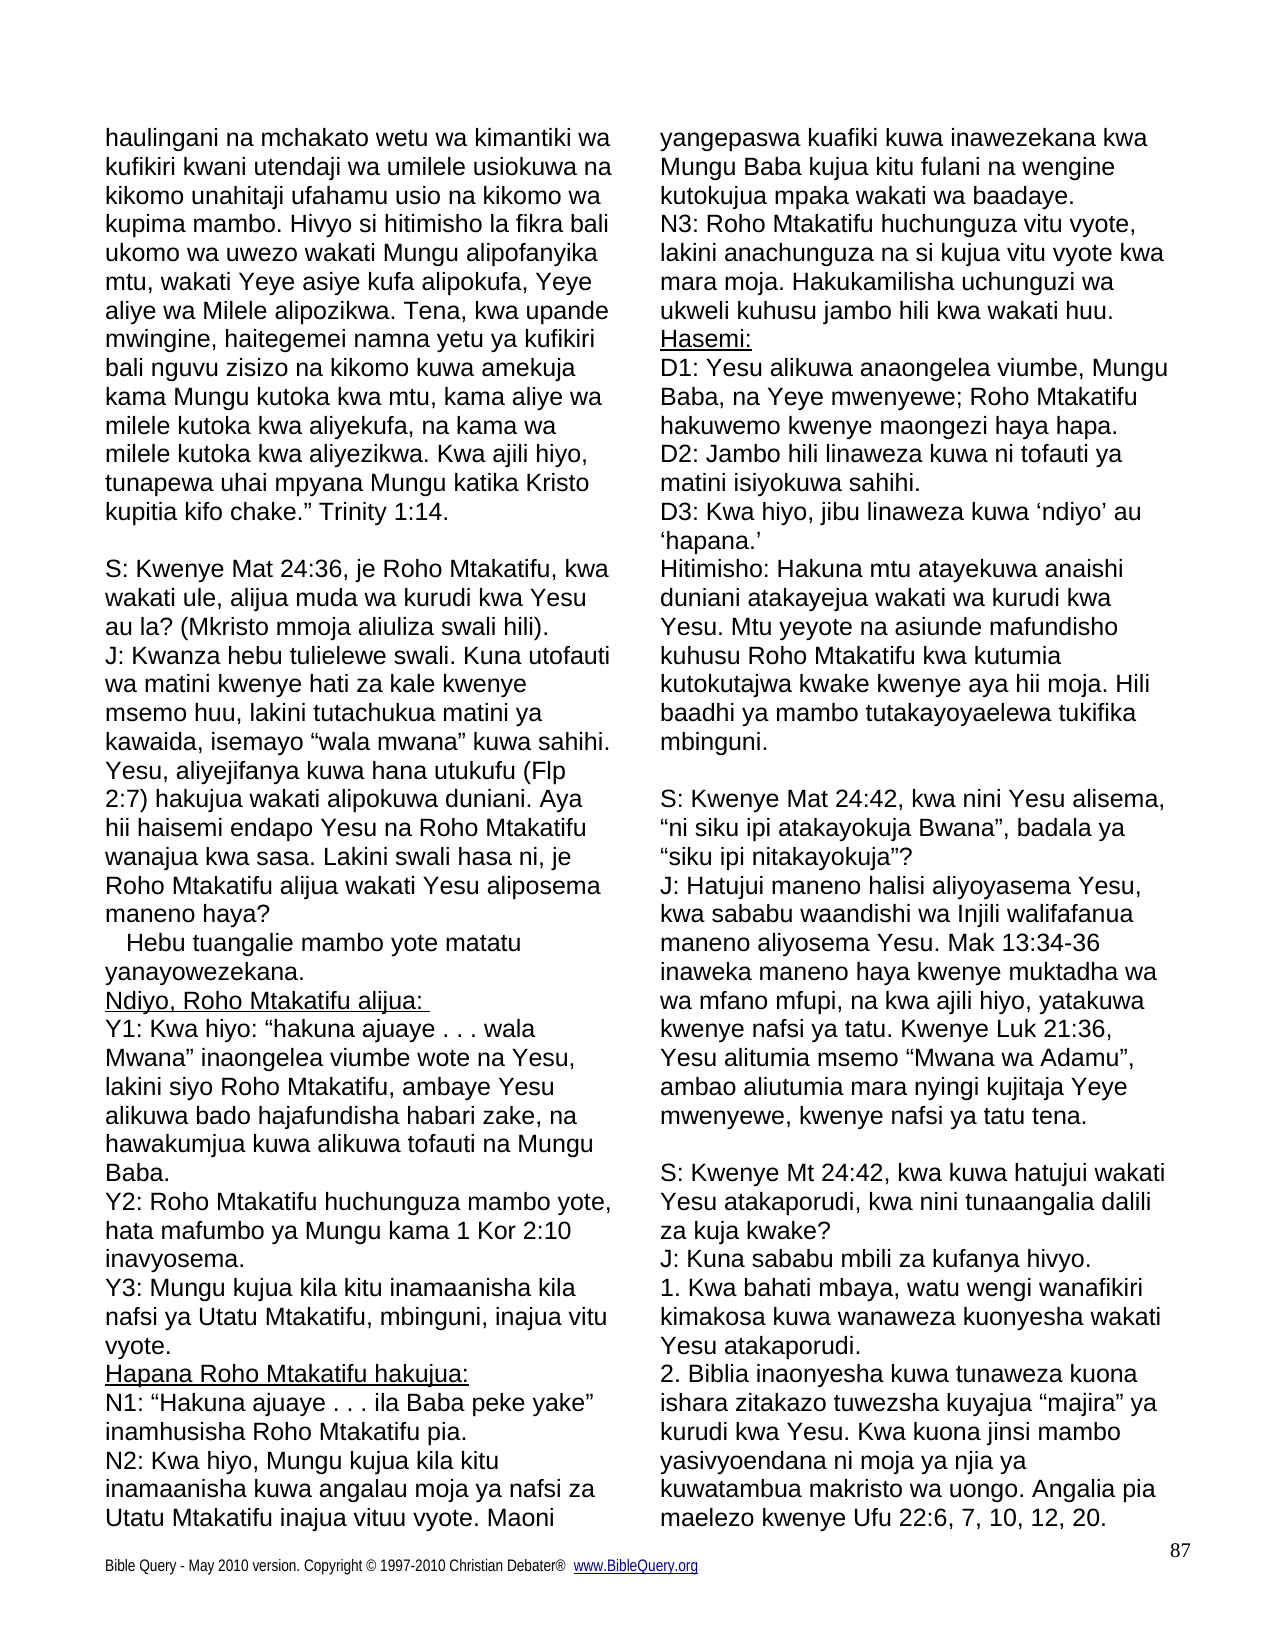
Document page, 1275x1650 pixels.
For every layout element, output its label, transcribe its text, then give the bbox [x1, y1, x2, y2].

text D1: Yesu alikuwa anaongelea viumbe, Mungu Baba, na Yeye mwenyewe; Roho Mtakatifu hakuwemo kwenye maongezi haya hapa. [660, 353, 1170, 439]
text Hitimisho: Hakuna mtu atayekuwa anaishi duniani atakayejua wakati wa kurudi kwa Yesu. Mtu yeyote na asiunde mafundisho kuhusu Roho Mtakatifu kwa kutumia kutokutajwa kwake kwenye aya hii moja. Hili baadhi ya mambo tutakayoyaelewa tukifika mbinguni. [660, 554, 1170, 756]
text 2. Biblia inaonyesha kuwa tunaweza kuona ishara zitakazo tuwezsha kuyajua “majira” ya kurudi kwa Yesu. Kwa kuona jinsi mambo yasivyoendana ni moja ya njia ya kuwatambua makristo wa uongo. Angalia pia maelezo kwenye Ufu 22:6, 7, 10, 12, 20. [660, 1359, 1170, 1532]
text Hebu tuangalie mambo yote matatu yanayowezekana. [105, 928, 615, 986]
text Y2: Roho Mtakatifu huchunguza mambo yote, hata mafumbo ya Mungu kama 1 Kor 2:10 inavyosema. [105, 1187, 615, 1273]
text 1. Kwa bahati mbaya, watu wengi wanafikiri kimakosa kuwa wanaweza kuonyesha wakati Yesu atakaporudi. [660, 1273, 1170, 1359]
text D3: Kwa hiyo, jibu linaweza kuwa ‘ndiyo’ au ‘hapana.’ [660, 497, 1170, 554]
text S: Kwenye Mat 24:42, kwa nini Yesu alisema, “ni siku ipi atakayokuja Bwana”, badala ya “siku ipi nitakayokuja”? [660, 784, 1170, 871]
text D2: Jambo hili linaweza kuwa ni tofauti ya matini isiyokuwa sahihi. [660, 439, 1170, 497]
text Ndiyo, Roho Mtakatifu alijua: [105, 986, 615, 1014]
text N1: “Hakuna ajuaye . . . ila Baba peke yake” inamhusisha Roho Mtakatifu pia. [105, 1388, 615, 1446]
text Hasemi: [660, 324, 1170, 353]
text Y3: Mungu kujua kila kitu inamaanisha kila nafsi ya Utatu Mtakatifu, mbinguni, inajua vitu vyote. [105, 1273, 615, 1359]
text S: Kwenye Mat 24:36, je Roho Mtakatifu, kwa wakati ule, alijua muda wa kurudi kwa Yesu au la? (Mkristo mmoja aliuliza swali hili). [105, 554, 615, 641]
text Hapana Roho Mtakatifu hakujua: [105, 1359, 615, 1388]
text J: Hatujui maneno halisi aliyoyasema Yesu, kwa sababu waandishi wa Injili walifafanua maneno aliyosema Yesu. Mak 13:34-36 inaweka maneno haya kwenye muktadha wa wa mfano mfupi, na kwa ajili hiyo, yatakuwa kwenye nafsi ya tatu. Kwenye Luk 21:36, Yesu alitumia msemo “Mwana wa Adamu”, ambao aliutumia mara nyingi kujitaja Yeye mwenyewe, kwenye nafsi ya tatu tena. [660, 871, 1170, 1129]
text N2: Kwa hiyo, Mungu kujua kila kitu inamaanisha kuwa angalau moja ya nafsi za Utatu Mtakatifu inajua vituu vyote. Maoni yangepaswa kuafiki kuwa inawezekana kwa Mungu Baba kujua kitu fulani na wengine kutokujua mpaka wakati wa baadaye. [105, 1446, 615, 1532]
text J: Kwanza hebu tulielewe swali. Kuna utofauti wa matini kwenye hati za kale kwenye msemo huu, lakini tutachukua matini ya kawaida, isemayo “wala mwana” kuwa sahihi. Yesu, aliyejifanya kuwa hana utukufu (Flp 2:7) hakujua wakati alipokuwa duniani. Aya hii haisemi endapo Yesu na Roho Mtakatifu wanajua kwa sasa. Lakini swali hasa ni, je Roho Mtakatifu alijua wakati Yesu aliposema maneno haya? [105, 641, 615, 928]
text J: Kuna sababu mbili za kufanya hivyo. [660, 1244, 1170, 1273]
text S: Kwenye Mt 24:42, kwa kuwa hatujui wakati Yesu atakaporudi, kwa nini tunaangalia dalili za kuja kwake? [660, 1158, 1170, 1244]
text N2: Kwa hiyo, Mungu kujua kila kitu inamaanisha kuwa angalau moja ya nafsi za Utatu Mtakatifu inajua vituu vyote. Maoni yangepaswa kuafiki kuwa inawezekana kwa Mungu Baba kujua kitu fulani na wengine kutokujua mpaka wakati wa baadaye. [660, 123, 1170, 209]
text Y1: Kwa hiyo: “hakuna ajuaye . . . wala Mwana” inaongelea viumbe wote na Yesu, lakini siyo Roho Mtakatifu, ambaye Yesu alikuwa bado hajafundisha habari zake, na hawakumjua kuwa alikuwa tofauti na Mungu Baba. [105, 1014, 615, 1187]
text N3: Roho Mtakatifu huchunguza vitu vyote, lakini anachunguza na si kujua vitu vyote kwa mara moja. Hakukamilisha uchunguzi wa ukweli kuhusu jambo hili kwa wakati huu. [660, 209, 1170, 324]
